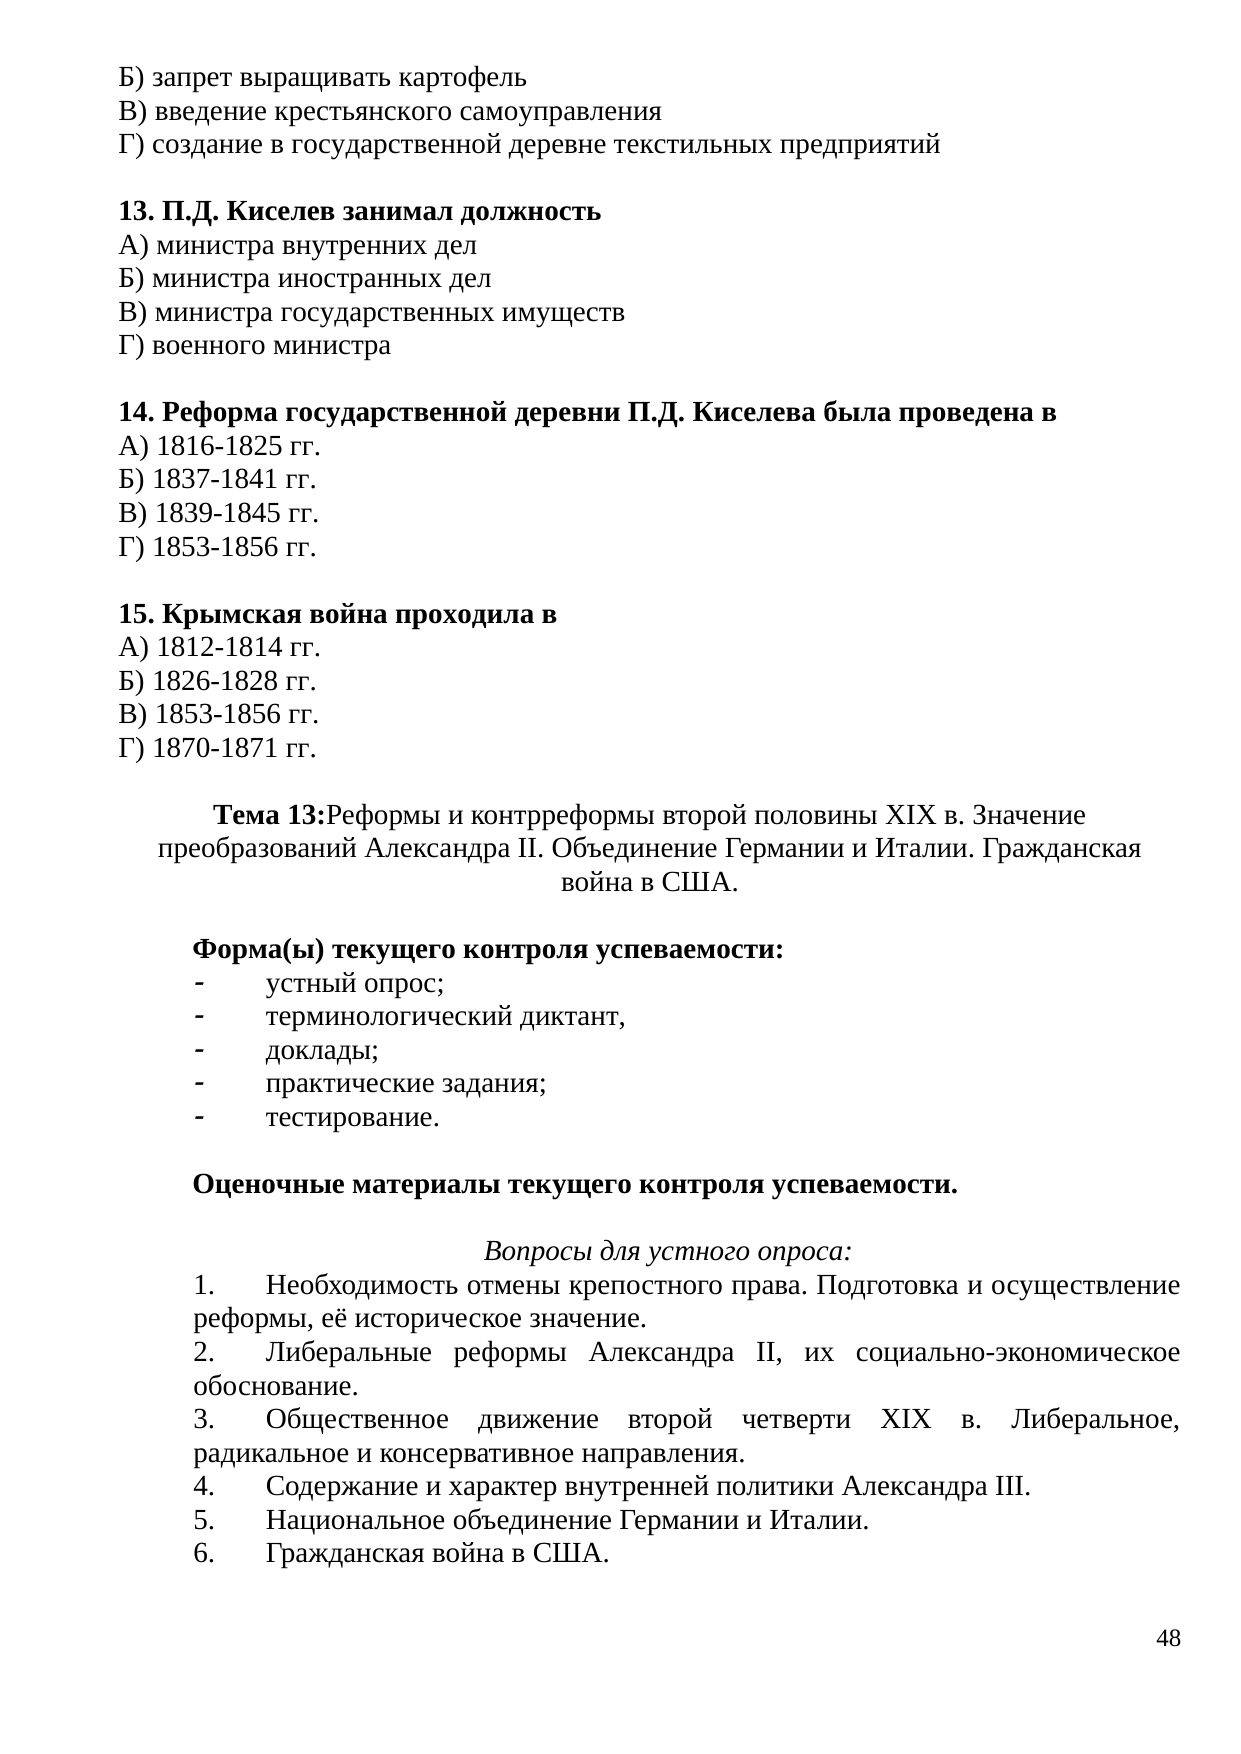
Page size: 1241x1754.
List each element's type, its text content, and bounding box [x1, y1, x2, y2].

text Тема 13:Реформы и контрреформы второй половины XIX в. Значение преобразований Александра II. Объединение Германии и Италии. Гражданская война в США. [118, 797, 1181, 898]
text Б) 1837-1841 гг. [118, 462, 1181, 495]
text В) введение крестьянского самоуправления [118, 93, 1181, 126]
text В) 1853-1856 гг. [118, 696, 1181, 730]
text В) 1839-1845 гг. [118, 495, 1181, 529]
text 4. Содержание и характер внутренней политики Александра III. [193, 1468, 1181, 1502]
text 13. П.Д. Киселев занимал должность [118, 193, 1181, 227]
text Г) военного министра [118, 327, 1181, 361]
text Оценочные материалы текущего контроля успеваемости. [118, 1166, 1181, 1200]
list устный опрос; [118, 965, 1181, 998]
text Б) запрет выращивать картофель [118, 59, 1181, 93]
text 5. Национальное объединение Германии и Италии. [193, 1502, 1181, 1535]
text 15. Крымская война проходила в [118, 596, 1181, 629]
text Б) министра иностранных дел [118, 260, 1181, 294]
list терминологический диктант, [118, 998, 1181, 1032]
text Г) 1870-1871 гг. [118, 730, 1181, 763]
list практические задания; [118, 1066, 1181, 1099]
text Г) 1853-1856 гг. [118, 529, 1181, 562]
list тестирование. [118, 1099, 1181, 1133]
text Г) создание в государственной деревне текстильных предприятий [118, 126, 1181, 160]
text Вопросы для устного опроса: [156, 1233, 1181, 1267]
text 2. Либеральные реформы Александра II, их социально-экономическое обоснование. [193, 1334, 1181, 1401]
text 1. Необходимость отмены крепостного права. Подготовка и осуществление реформы, её историческое значение. [193, 1267, 1181, 1334]
text А) 1812-1814 гг. [118, 629, 1181, 663]
text 14. Реформа государственной деревни П.Д. Киселева была проведена в [118, 394, 1181, 428]
text Б) 1826-1828 гг. [118, 663, 1181, 696]
text А) 1816-1825 гг. [118, 428, 1181, 462]
list доклады; [118, 1032, 1181, 1066]
text А) министра внутренних дел [118, 227, 1181, 260]
text 6. Гражданская война в США. [193, 1535, 1181, 1569]
text Форма(ы) текущего контроля успеваемости: [118, 931, 1181, 965]
text 3. Общественное движение второй четверти XIX в. Либеральное, радикальное и консервативное направления. [193, 1401, 1181, 1468]
text В) министра государственных имуществ [118, 294, 1181, 327]
